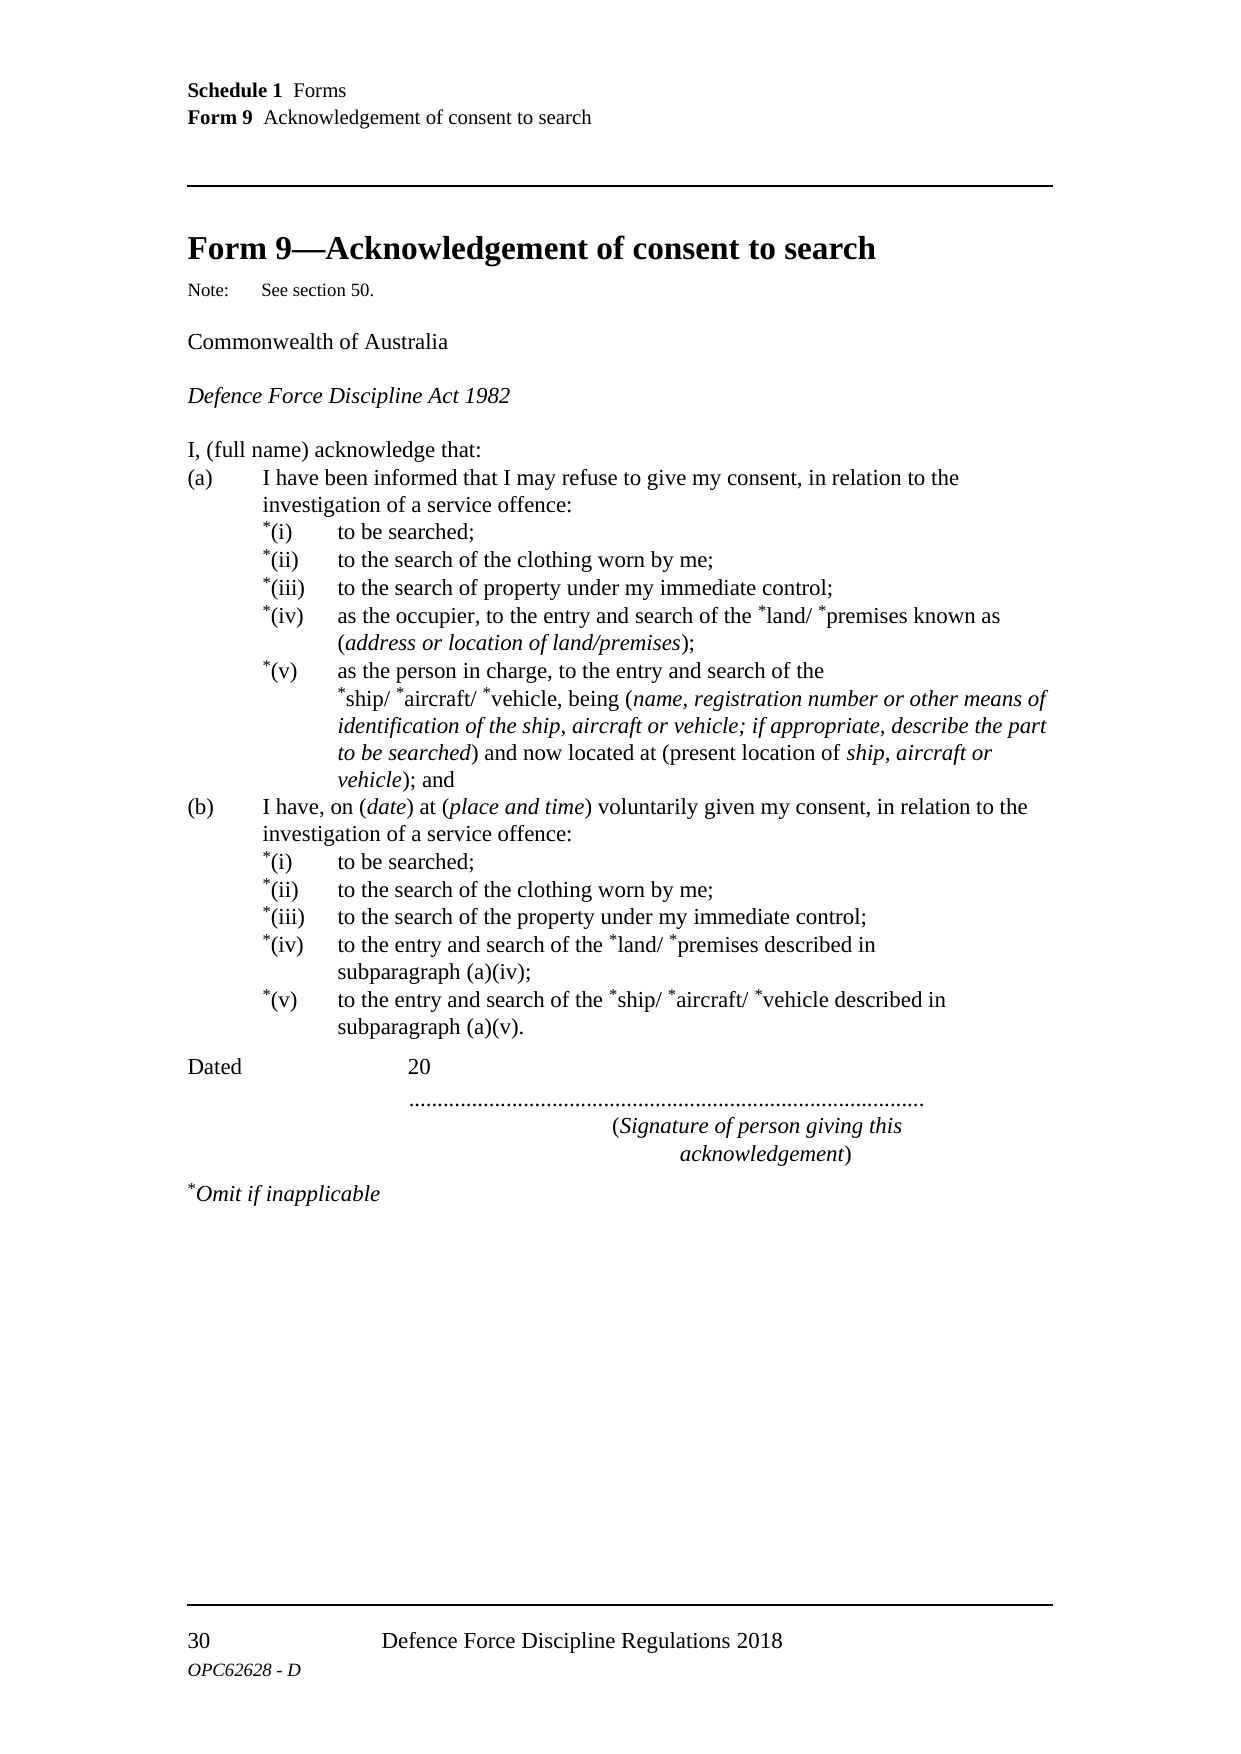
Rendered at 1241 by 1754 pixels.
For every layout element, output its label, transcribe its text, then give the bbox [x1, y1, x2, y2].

text Note: See section 50. [187, 280, 1053, 300]
text Form 9—Acknowledgement of consent to search [187, 229, 1053, 267]
text *(i) to be searched; [187, 846, 1053, 874]
text Defence Force Discipline Act 1982 [187, 382, 1053, 409]
text *(iv) to the entry and search of the *land/ *premises described in subparagraph (a)(iv); [187, 930, 1053, 985]
text *Omit if inapplicable [187, 1178, 1053, 1206]
text *ship/ *aircraft/ *vehicle, being (name, registration number or other means of identification of the ship, aircraft or vehicle; if appropriate, describe the part to be searched) and now located at (present location of ship, aircraft or vehicle); and [187, 683, 1053, 792]
text *(i) to be searched; [187, 517, 1053, 545]
text *(v) to the entry and search of the *ship/ *aircraft/ *vehicle described in subparagraph (a)(v). [187, 985, 1053, 1039]
text *(ii) to the search of the clothing worn by me; [187, 545, 1053, 573]
text Dated 20 [187, 1052, 1053, 1079]
text (Signature of person giving this acknowledgement) [187, 1112, 1053, 1166]
text Commonwealth of Australia [187, 327, 1053, 354]
text *(v) as the person in charge, to the entry and search of the [187, 655, 1053, 683]
text *(iii) to the search of property under my immediate control; [187, 573, 1053, 600]
text *(iv) as the occupier, to the entry and search of the *land/ *premises known as (address or location of land/premises); [187, 600, 1053, 655]
text (a) I have been informed that I may refuse to give my consent, in relation to the investigation of a service offence: [187, 463, 1053, 517]
text I, (full name) acknowledge that: [187, 436, 1053, 463]
text (b) I have, on (date) at (place and time) voluntarily given my consent, in relation to the investigation of a service offence: [187, 792, 1053, 846]
text *(ii) to the search of the clothing worn by me; [187, 874, 1053, 902]
text *(iii) to the search of the property under my immediate control; [187, 902, 1053, 930]
